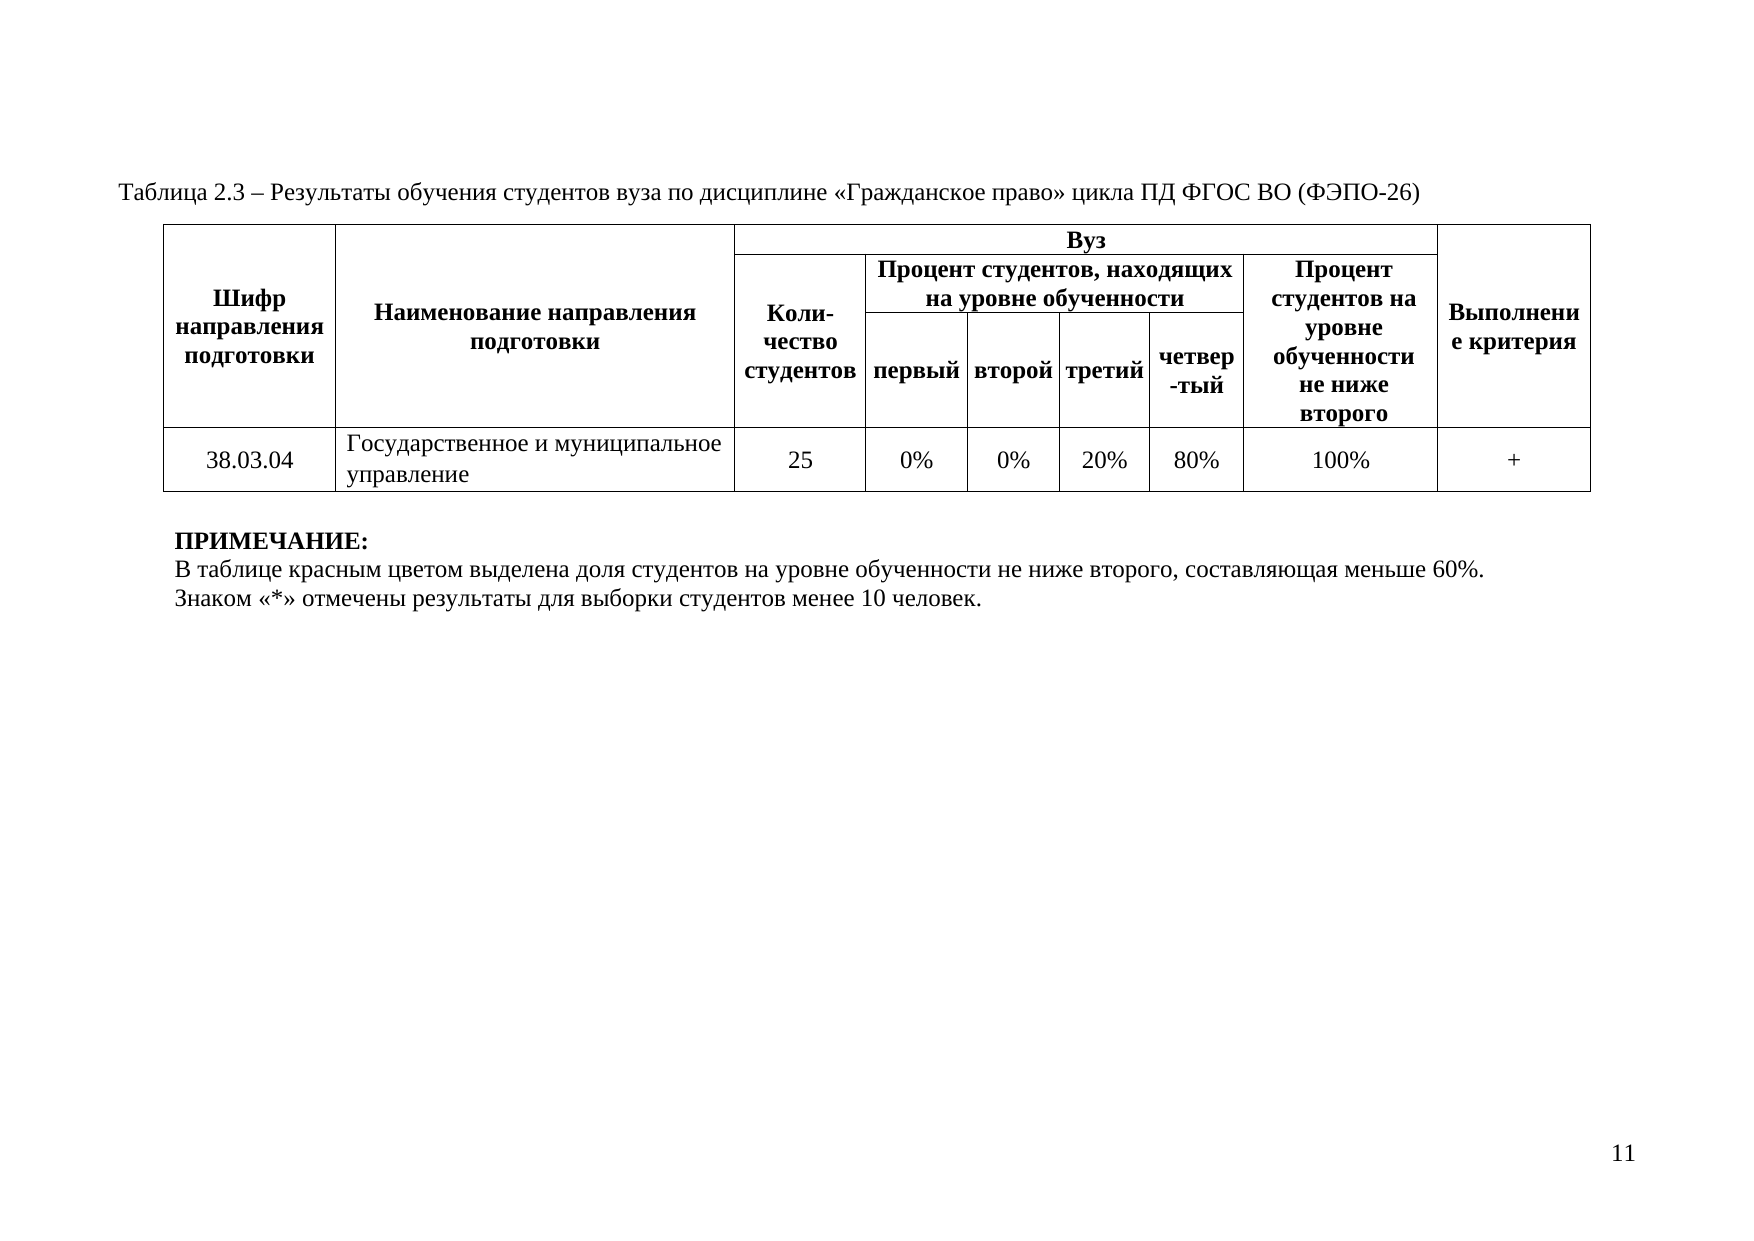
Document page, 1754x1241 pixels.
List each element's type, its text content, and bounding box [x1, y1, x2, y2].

table_cell третий [1060, 313, 1149, 427]
table_cell 80% [1150, 428, 1243, 491]
table_cell 20% [1060, 428, 1149, 491]
table_cell 25 [735, 428, 865, 491]
table_cell 38.03.04 [164, 428, 335, 491]
table_cell второй [968, 313, 1059, 427]
table_cell первый [866, 313, 967, 427]
table_cell 0% [968, 428, 1059, 491]
table_cell Процент студентов на уровне обученности не ниже второго [1244, 255, 1437, 427]
table_cell Коли-чество студентов [735, 255, 865, 427]
table_cell Государственное и муниципальное управление [336, 428, 734, 491]
table_header Наименование направления подготовки [336, 225, 734, 427]
table_cell четвер-тый [1150, 313, 1243, 427]
table_cell Процент студентов, находящих на уровне обученности [866, 255, 1243, 312]
text Таблица 2.3 – Результаты обучения студентов вуза по дисциплине «Гражданское право» цикла ПД ФГОС ВО (ФЭПО-26) [118, 177, 1636, 206]
table_cell 100% [1244, 428, 1437, 491]
text В таблице красным цветом выделена доля студентов на уровне обученности не ниже второго, составляющая меньше 60%. [118, 554, 1636, 583]
table_header Выполнение критерия [1438, 225, 1590, 427]
text ПРИМЕЧАНИЕ: [118, 526, 1636, 554]
table_cell 0% [866, 428, 967, 491]
table_header Шифр направления подготовки [164, 225, 335, 427]
table_cell + [1438, 428, 1590, 491]
text Знаком «*» отмечены результаты для выборки студентов менее 10 человек. [118, 583, 1636, 612]
table_header Вуз [735, 225, 1437, 253]
